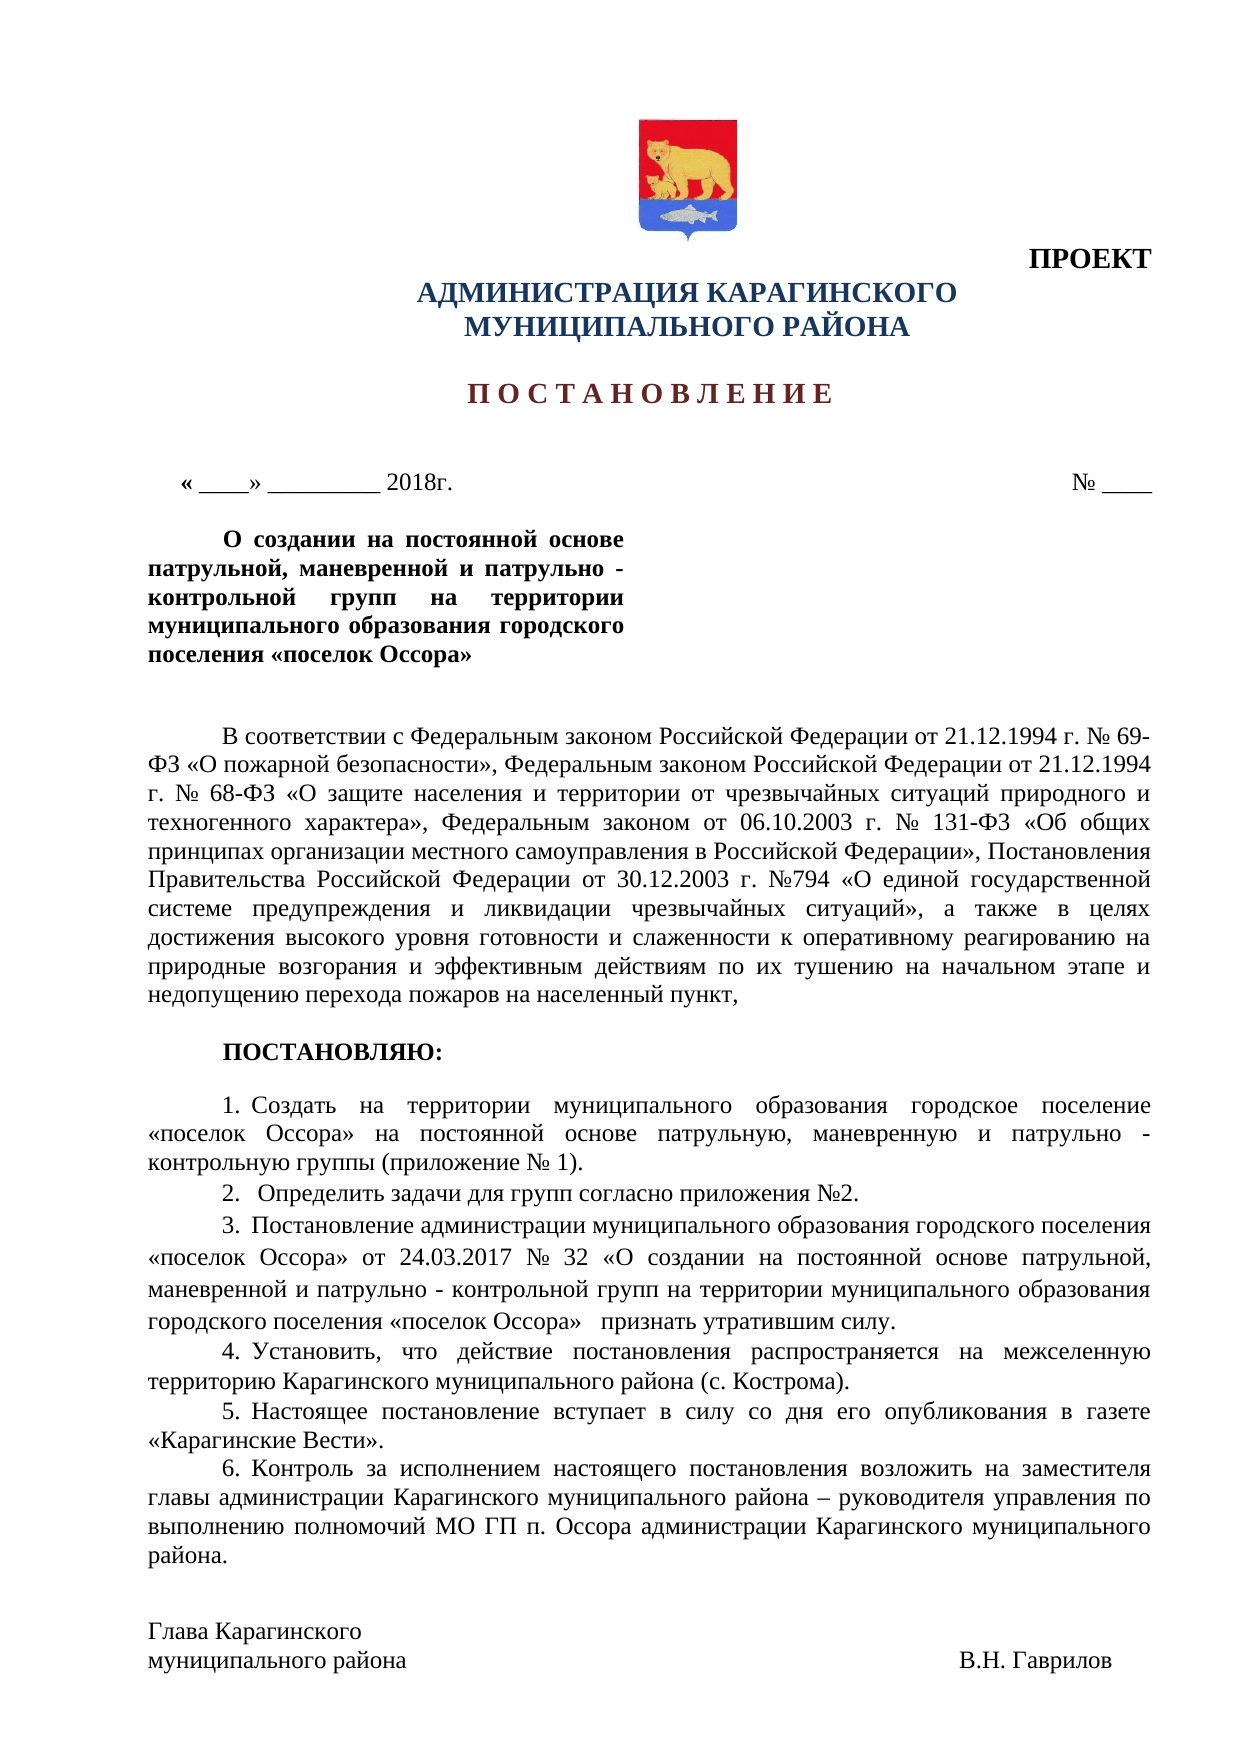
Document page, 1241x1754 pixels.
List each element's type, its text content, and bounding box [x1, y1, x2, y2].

text муниципального района [148, 309, 1152, 342]
picture [637, 118, 738, 242]
text « ____» _________ 2018г. № ____ [148, 467, 1152, 496]
list Настоящее постановление вступает в силу со дня его опубликования в газете «Карагинские Вести». [148, 1396, 1152, 1453]
text Администрация Карагинского [148, 275, 1152, 309]
text муниципального района В.Н. Гаврилов [148, 1645, 1152, 1674]
table_header О создании на постоянной основе патрульной, маневренной и патрульно - контрольной групп на территории муниципального образования городского поселения «поселок Оссора» [136, 496, 636, 697]
text проект [148, 242, 1152, 275]
list Создать на территории муниципального образования городское поселение «поселок Оссора» на постоянной основе патрульную, маневренную и патрульно - контрольную группы (приложение № 1). [148, 1090, 1152, 1176]
list Постановление администрации муниципального образования городского поселения «поселок Оссора» от 24.03.2017 № 32 «О создании на постоянной основе патрульной, маневренной и патрульно - контрольной групп на территории муниципального образования городского поселения «поселок Оссора» признать утратившим силу. [148, 1208, 1152, 1336]
text ПОСТАНОВЛЯЮ: [148, 1037, 1152, 1066]
text Глава Карагинского [148, 1616, 1152, 1645]
list Определить задачи для групп согласно приложения №2. [148, 1176, 1152, 1208]
list Установить, что действие постановления распространяется на межселенную территорию Карагинского муниципального района (с. Кострома). [148, 1336, 1152, 1395]
text П О С Т А Н О В Л Е Н И Е [148, 376, 1152, 409]
list Контроль за исполнением настоящего постановления возложить на заместителя главы администрации Карагинского муниципального района – руководителя управления по выполнению полномочий МО ГП п. Оссора администрации Карагинского муниципального района. [148, 1453, 1152, 1568]
text В соответствии с Федеральным законом Российской Федерации от 21.12.1994 г. № 69-ФЗ «О пожарной безопасности», Федеральным законом Российской Федерации от 21.12.1994 г. № 68-ФЗ «О защите населения и территории от чрезвычайных ситуаций природного и техногенного характера», Федеральным законом от 06.10.2003 г. № 131-Ф3 «Об общих принципах организации местного самоуправления в Российской Федерации», Постановления Правительства Российской Федерации от 30.12.2003 г. №794 «О единой государственной системе предупреждения и ликвидации чрезвычайных ситуаций», а также в целях достижения высокого уровня готовности и слаженности к оперативному реагированию на природные возгорания и эффективным действиям по их тушению на начальном этапе и недопущению перехода пожаров на населенный пункт, [148, 721, 1152, 1008]
